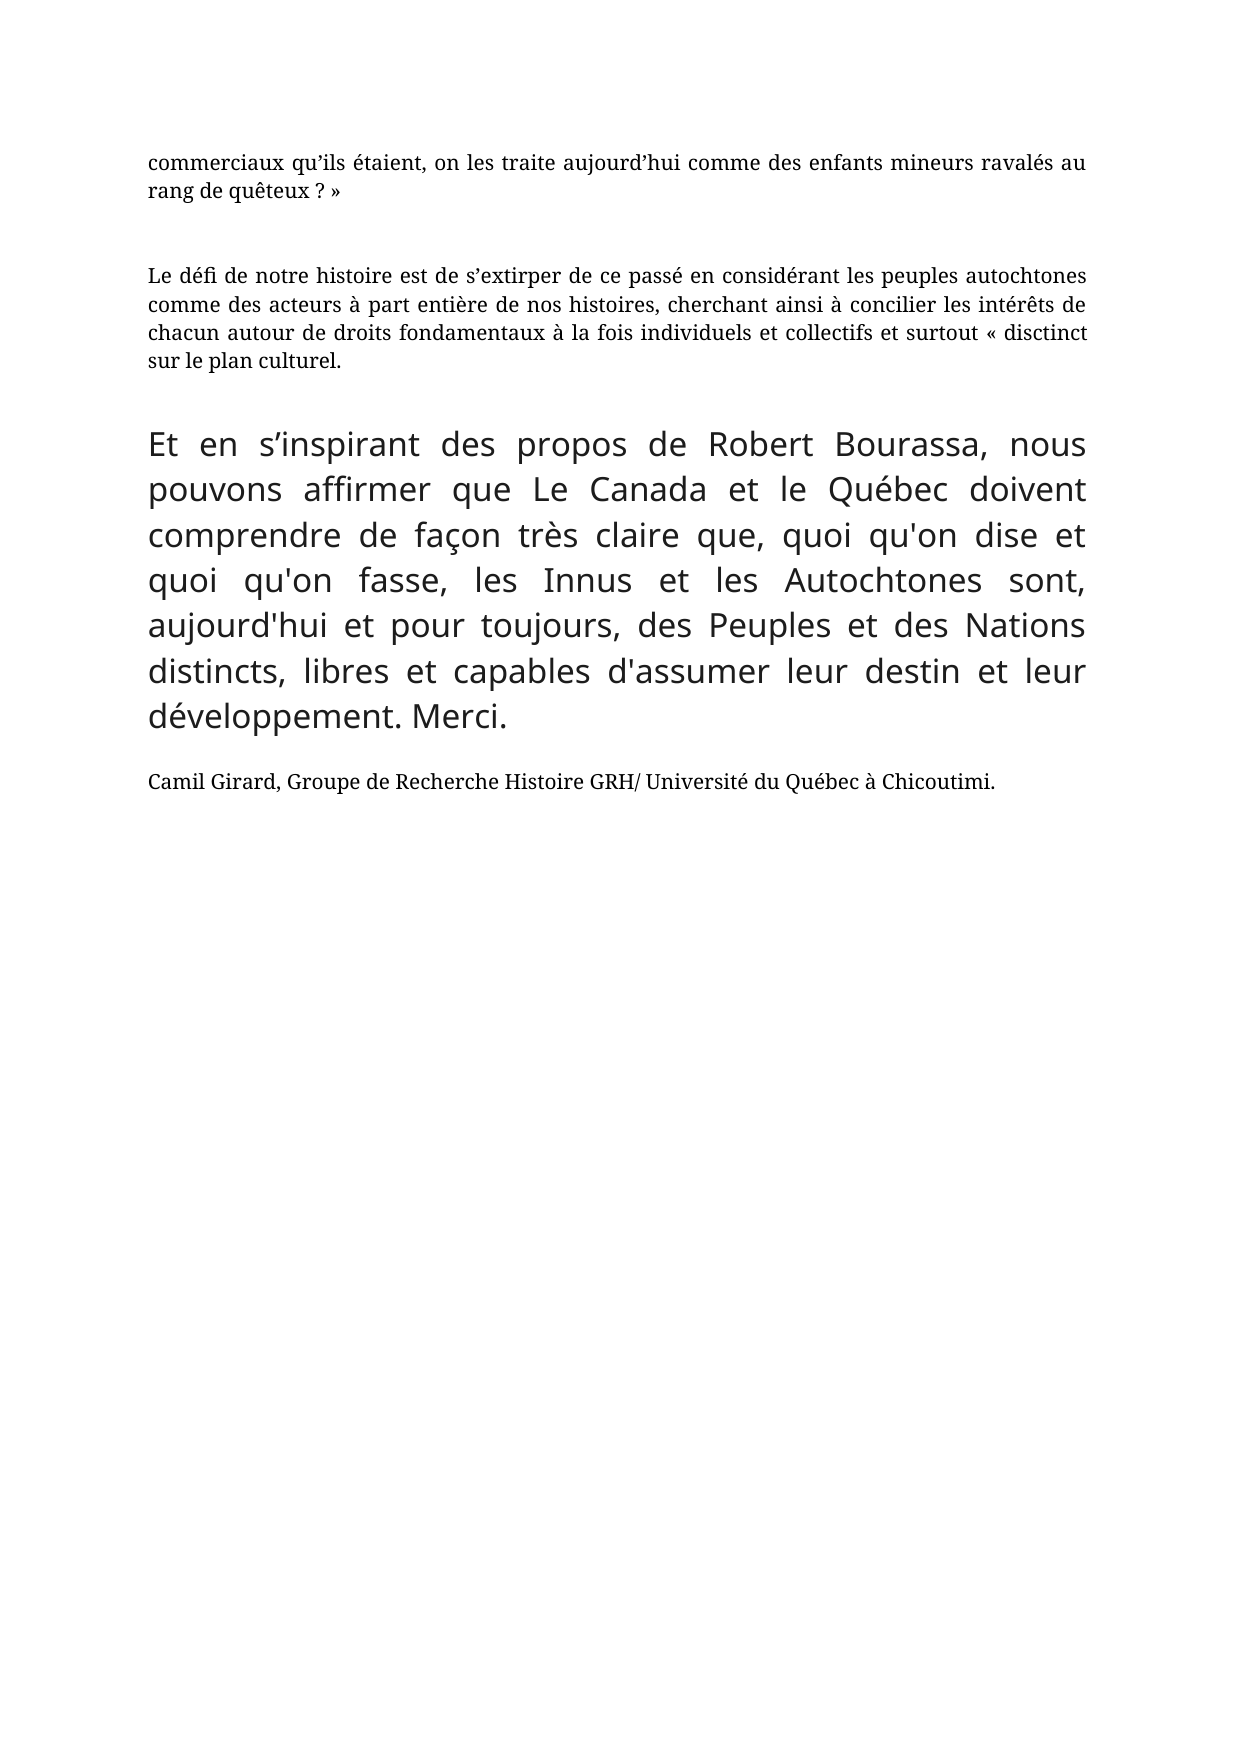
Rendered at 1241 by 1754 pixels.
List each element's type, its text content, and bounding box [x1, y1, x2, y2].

text Camil Girard, Groupe de Recherche Histoire GRH/ Université du Québec à Chicoutimi. [148, 767, 1087, 795]
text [148, 148, 1087, 204]
text Et en s’inspirant des propos de Robert Bourassa, nous pouvons affirmer que Le Canada et le Québec doivent comprendre de façon très claire que, quoi qu'on dise et quoi qu'on fasse, les Innus et les Autochtones sont, aujourd'hui et pour toujours, des Peuples et des Nations distincts, libres et capables d'assumer leur destin et leur développement. Merci. [148, 421, 1087, 738]
text Le défi de notre histoire est de s’extirper de ce passé en considérant les peuples autochtones comme des acteurs à part entière de nos histoires, cherchant ainsi à concilier les intérêts de chacun autour de droits fondamentaux à la fois individuels et collectifs et surtout « disctinct sur le plan culturel. [148, 261, 1087, 375]
